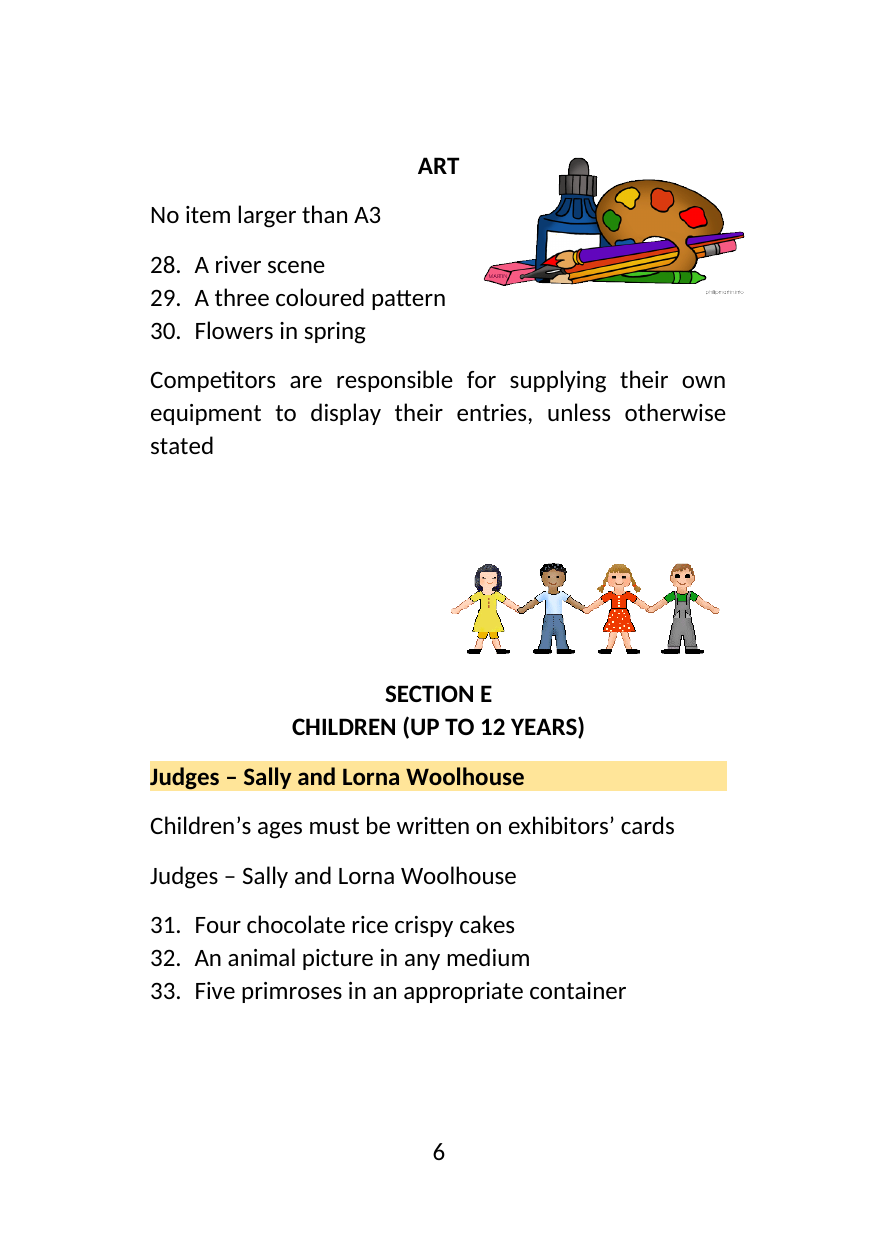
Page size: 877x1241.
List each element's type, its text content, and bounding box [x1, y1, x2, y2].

picture [445, 549, 727, 654]
text ART [150, 150, 727, 181]
text Children’s ages must be written on exhibitors’ cards [150, 810, 727, 841]
picture [479, 150, 753, 300]
text Competitors are responsible for supplying their own equipment to display their entries, unless otherwise stated [150, 364, 727, 461]
text A river scene [150, 249, 727, 280]
text Flowers in spring [150, 315, 727, 346]
text Judges – Sally and Lorna Woolhouse [150, 860, 727, 891]
text SECTION E CHILDREN (UP TO 12 YEARS) [150, 678, 727, 742]
text Judges – Sally and Lorna Woolhouse [150, 761, 727, 791]
text A three coloured pattern [150, 282, 727, 313]
text Five primroses in an appropriate container [150, 975, 727, 1006]
text No item larger than A3 [150, 199, 727, 230]
text An animal picture in any medium [150, 942, 727, 973]
text Four chocolate rice crispy cakes [150, 909, 727, 940]
